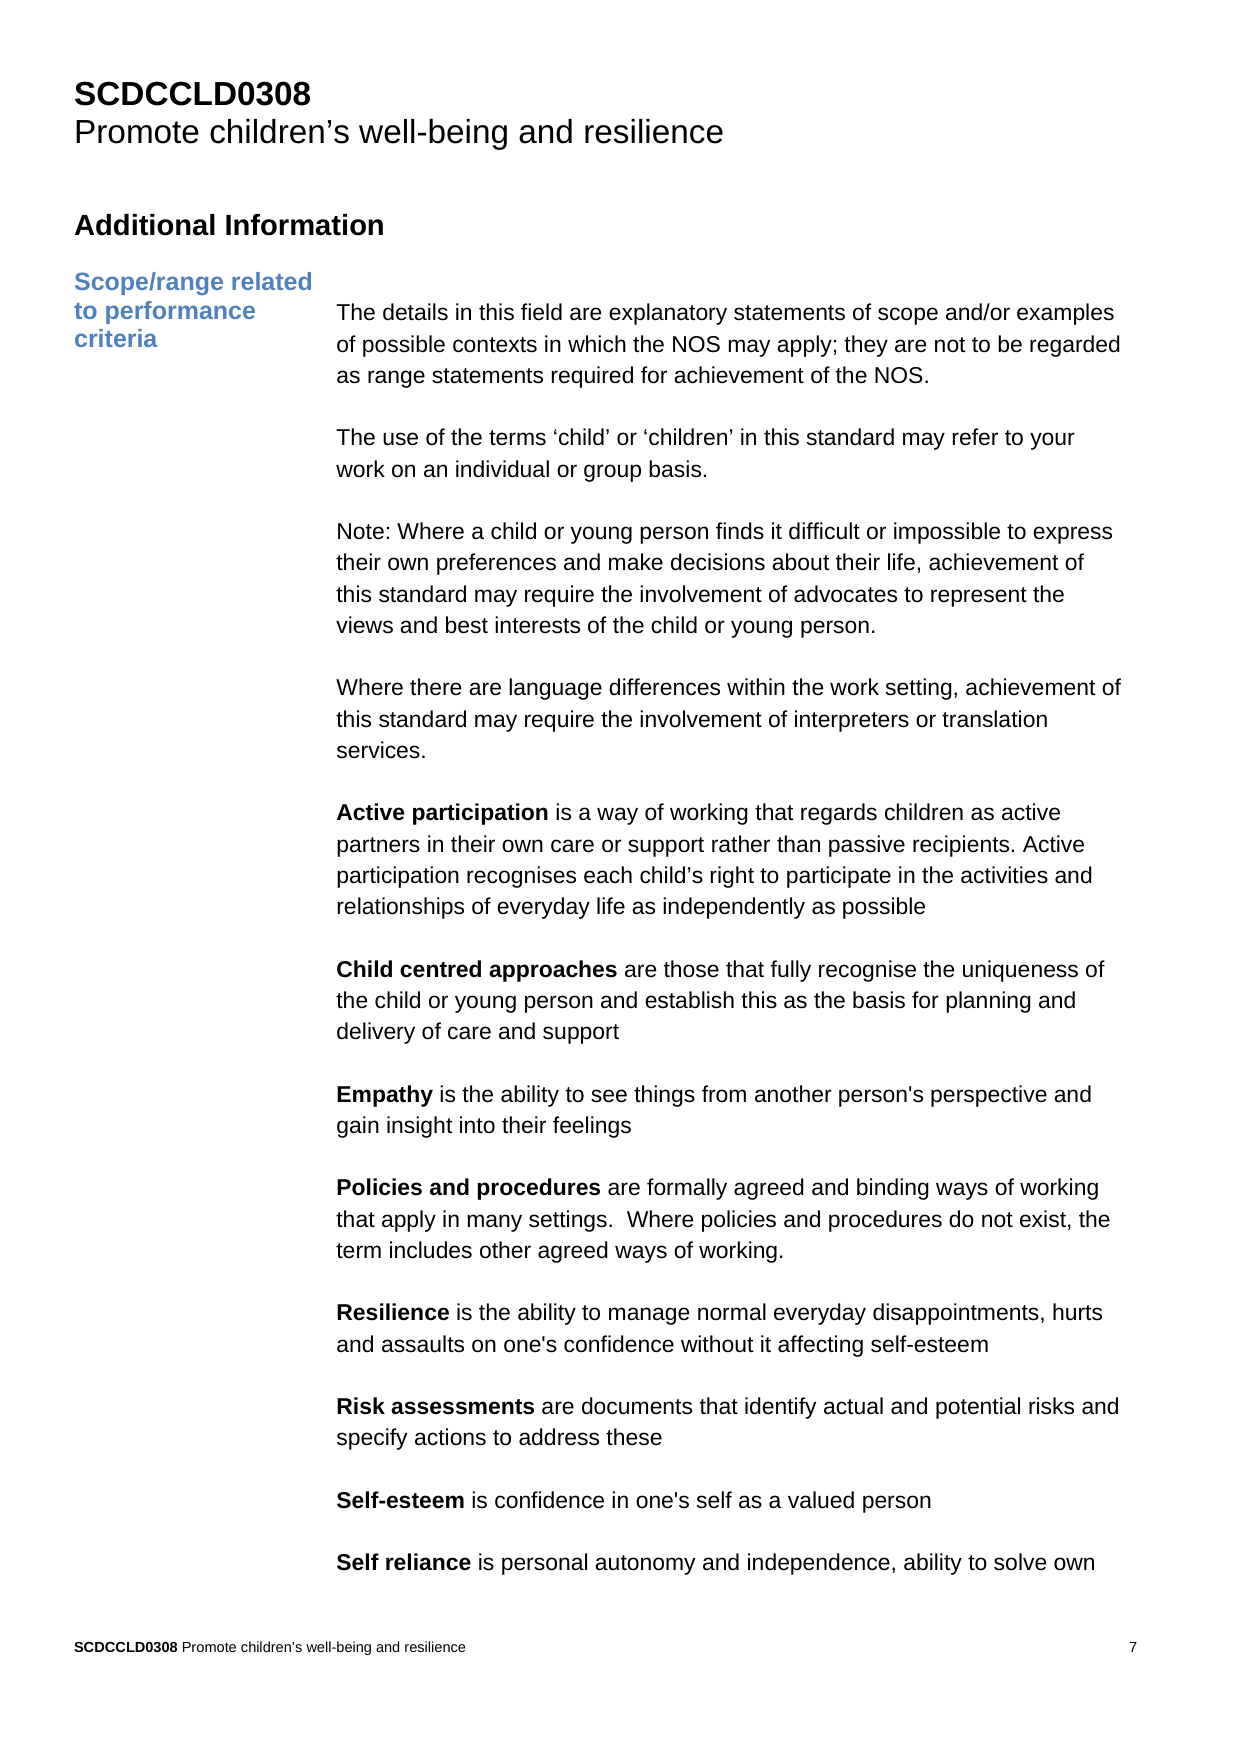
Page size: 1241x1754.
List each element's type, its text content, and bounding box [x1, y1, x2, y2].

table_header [325, 267, 1137, 1577]
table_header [63, 267, 325, 1577]
text Additional Information [74, 208, 1137, 241]
